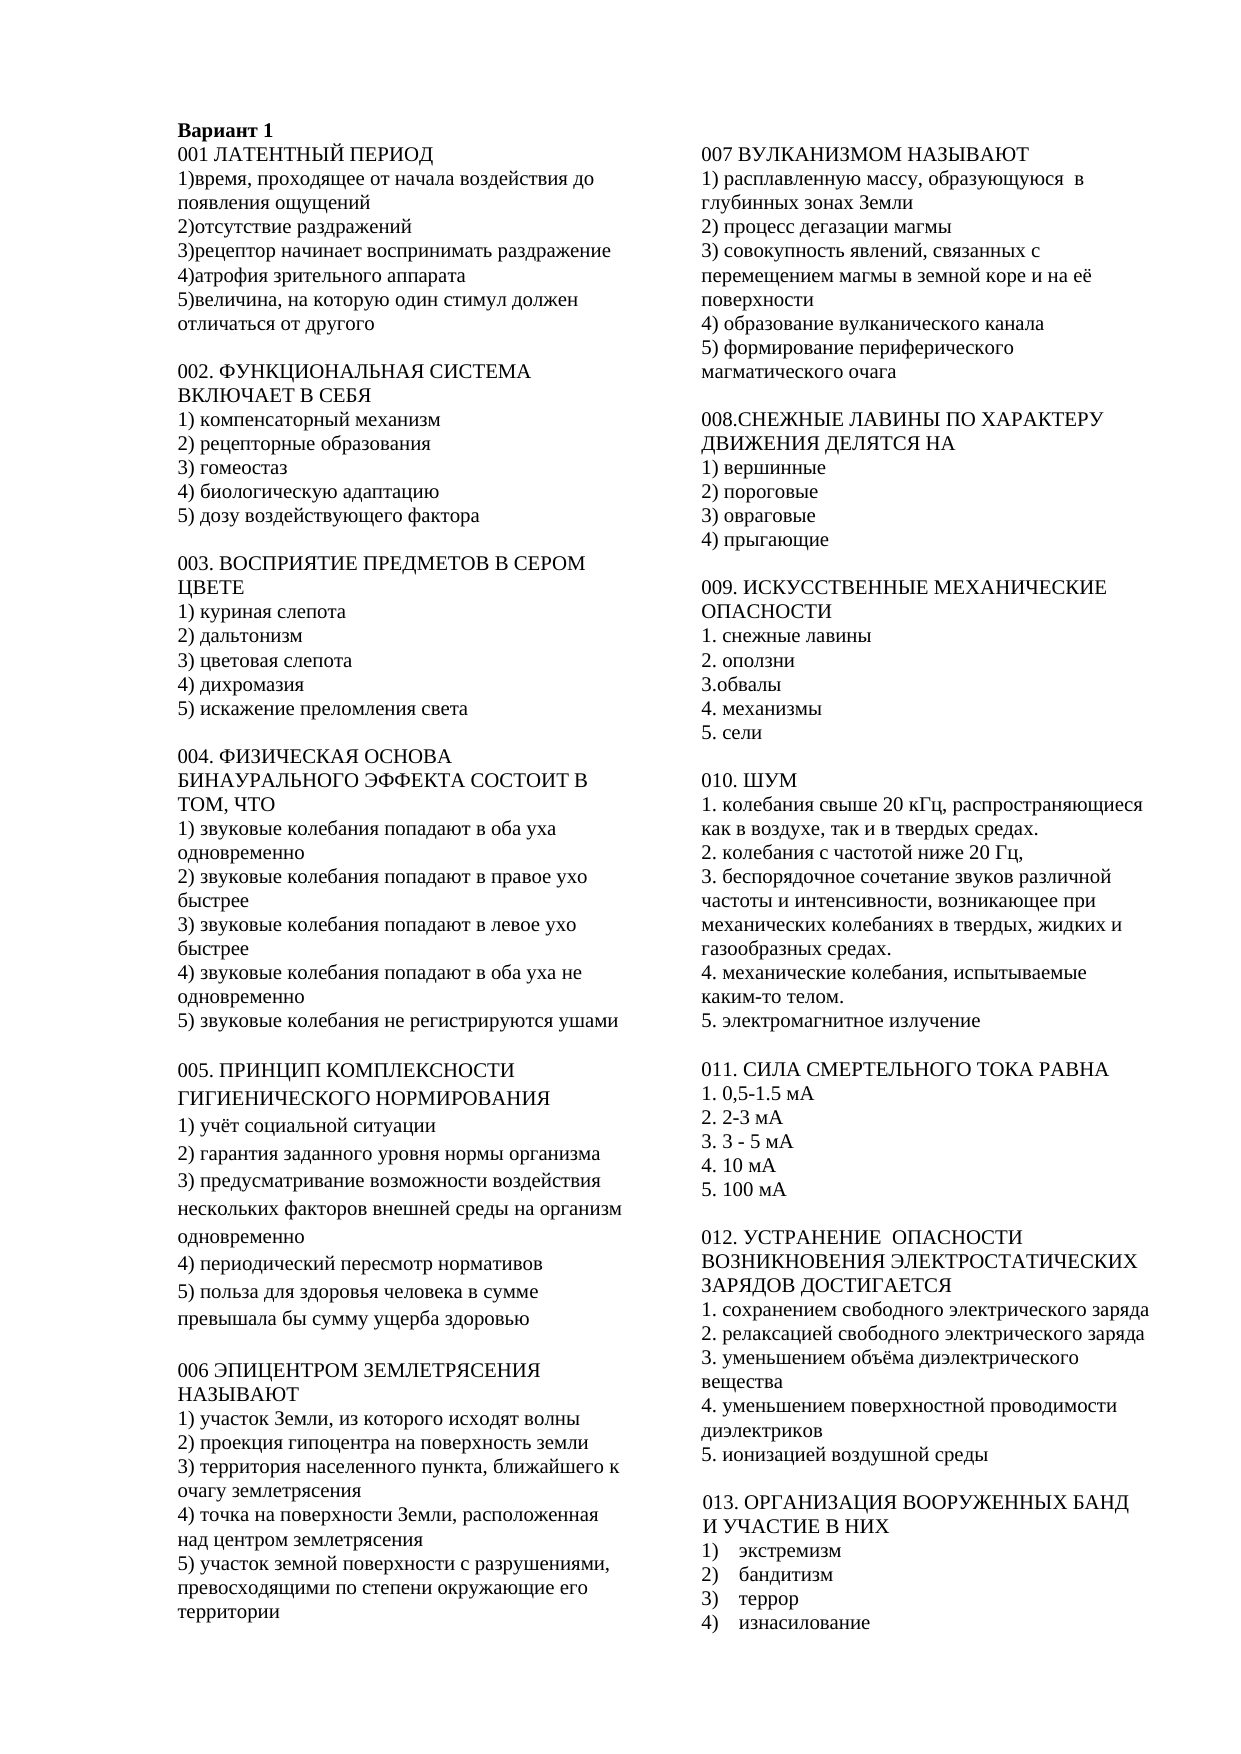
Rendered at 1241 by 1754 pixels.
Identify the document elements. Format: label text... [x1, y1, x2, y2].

text 1) расплавленную массу, образующуюся в глубинных зонах Земли [701, 166, 1152, 214]
text 008.СНЕЖНЫЕ ЛАВИНЫ ПО ХАРАКТЕРУ ДВИЖЕНИЯ ДЕЛЯТСЯ НА [701, 407, 1152, 455]
text 3)рецептор начинает воспринимать раздражение [177, 238, 627, 262]
text 4) биологическую адаптацию [177, 479, 627, 503]
text 3) овраговые [701, 503, 1152, 527]
text 4) прыгающие [701, 527, 1152, 551]
text 5. электромагнитное излучение [701, 1008, 1152, 1032]
text 2)отсутствие раздражений [177, 214, 627, 238]
text 2. релаксацией свободного электрического заряда [701, 1321, 1152, 1345]
text 5. ионизацией воздушной среды [701, 1442, 1152, 1466]
text 5) польза для здоровья человека в сумме превышала бы сумму ущерба здоровью [177, 1279, 627, 1330]
text 4) образование вулканического канала [701, 311, 1152, 335]
text 001 ЛАТЕНТНЫЙ ПЕРИОД [177, 142, 627, 166]
text 002. ФУНКЦИОНАЛЬНАЯ СИСТЕМА ВКЛЮЧАЕТ В СЕБЯ [177, 359, 627, 407]
text 4. 10 мА [701, 1153, 1152, 1177]
text 2) пороговые [701, 479, 1152, 503]
text 006 ЭПИЦЕНТРОМ ЗЕМЛЕТРЯСЕНИЯ НАЗЫВАЮТ [177, 1358, 627, 1406]
text 4. механизмы [701, 696, 1152, 720]
text 4) периодический пересмотр нормативов [177, 1251, 627, 1275]
text 1) компенсаторный механизм [177, 407, 627, 431]
text 3. уменьшением объёма диэлектрического вещества [701, 1345, 1152, 1393]
text 5. 100 мА [701, 1177, 1152, 1201]
text 5)величина, на которую один стимул должен отличаться от другого [177, 287, 627, 335]
text 2) рецепторные образования [177, 431, 627, 455]
text 2. 2-3 мА [701, 1105, 1152, 1129]
text 1. сохранением свободного электрического заряда [701, 1297, 1152, 1321]
text 003. ВОСПРИЯТИЕ ПРЕДМЕТОВ В СЕРОМ ЦВЕТЕ [177, 551, 627, 599]
text 5) формирование периферического магматического очага [701, 335, 1152, 383]
text 5) участок земной поверхности с разрушениями, превосходящими по степени окружающие его территории [177, 1551, 627, 1623]
text 2. оползни [701, 647, 1152, 672]
text 3) предусматривание возможности воздействия нескольких факторов внешней среды на организм одновременно [177, 1168, 627, 1248]
text 2. колебания с частотой ниже 20 Гц, [701, 840, 1152, 864]
text 1)время, проходящее от начала воздействия до появления ощущений [177, 166, 627, 214]
text 1. снежные лавины [701, 623, 1152, 647]
text 004. ФИЗИЧЕСКАЯ ОСНОВА БИНАУРАЛЬНОГО ЭФФЕКТА СОСТОИТ В ТОМ, ЧТО [177, 744, 627, 816]
text 011. СИЛА СМЕРТЕЛЬНОГО ТОКА РАВНА [701, 1057, 1152, 1081]
text 009. ИСКУССТВЕННЫЕ МЕХАНИЧЕСКИЕ ОПАСНОСТИ [701, 575, 1152, 623]
text 005. ПРИНЦИП КОМПЛЕКСНОСТИ ГИГИЕНИЧЕСКОГО НОРМИРОВАНИЯ [177, 1058, 627, 1109]
text 007 ВУЛКАНИЗМОМ НАЗЫВАЮТ [701, 142, 1152, 166]
text 012. УСТРАНЕНИЕ ОПАСНОСТИ ВОЗНИКНОВЕНИЯ ЭЛЕКТРОСТАТИЧЕСКИХ ЗАРЯДОВ ДОСТИГАЕТСЯ [701, 1225, 1152, 1297]
text 2) процесс дегазации магмы [701, 214, 1152, 238]
text 1) вершинные [701, 455, 1152, 479]
text Вариант 1 [177, 118, 627, 142]
text 2) проекция гипоцентра на поверхность земли [177, 1430, 627, 1454]
text 3) цветовая слепота [177, 647, 627, 672]
text 3.обвалы [701, 672, 1152, 696]
text 4) звуковые колебания попадают в оба уха не одновременно [177, 960, 627, 1008]
text 1) учёт социальной ситуации [177, 1113, 627, 1137]
text 4)атрофия зрительного аппарата [177, 262, 627, 287]
text 5) звуковые колебания не регистрируются ушами [177, 1008, 627, 1032]
list экстремизм [701, 1538, 1152, 1562]
text 2) звуковые колебания попадают в правое ухо быстрее [177, 864, 627, 912]
text 3. 3 - 5 мА [701, 1129, 1152, 1153]
text 2) дальтонизм [177, 623, 627, 647]
text 1) участок Земли, из которого исходят волны [177, 1406, 627, 1430]
list террор [701, 1586, 1152, 1610]
text 1. колебания свыше 20 кГц, распространяющиеся как в воздухе, так и в твердых средах. [701, 792, 1152, 840]
text 3. беспорядочное сочетание звуков различной частоты и интенсивности, возникающее при механических колебаниях в твердых, жидких и газообразных средах. [701, 864, 1152, 960]
text 2) гарантия заданного уровня нормы организма [177, 1141, 627, 1165]
text 5. сели [701, 720, 1152, 744]
text 5) искажение преломления света [177, 696, 627, 720]
text 5) дозу воздействующего фактора [177, 503, 627, 527]
text 4. механические колебания, испытываемые каким-то телом. [701, 960, 1152, 1008]
text 1) куриная слепота [177, 599, 627, 623]
list изнасилование [701, 1610, 1152, 1634]
text 4) дихромазия [177, 672, 627, 696]
text 013. ОРГАНИЗАЦИЯ ВООРУЖЕННЫХ БАНД И УЧАСТИЕ В НИХ [702, 1490, 1148, 1538]
list бандитизм [701, 1562, 1152, 1586]
text 010. ШУМ [701, 768, 1152, 792]
text 3) территория населенного пункта, ближайшего к очагу землетрясения [177, 1454, 627, 1502]
text 1. 0,5-1.5 мА [701, 1081, 1152, 1105]
text 4) точка на поверхности Земли, расположенная над центром землетрясения [177, 1502, 627, 1551]
text 4. уменьшением поверхностной проводимости диэлектриков [701, 1393, 1152, 1442]
text 1) звуковые колебания попадают в оба уха одновременно [177, 816, 627, 864]
text 3) гомеостаз [177, 455, 627, 479]
text 3) совокупность явлений, связанных с перемещением магмы в земной коре и на её поверхности [701, 238, 1152, 311]
text 3) звуковые колебания попадают в левое ухо быстрее [177, 912, 627, 960]
